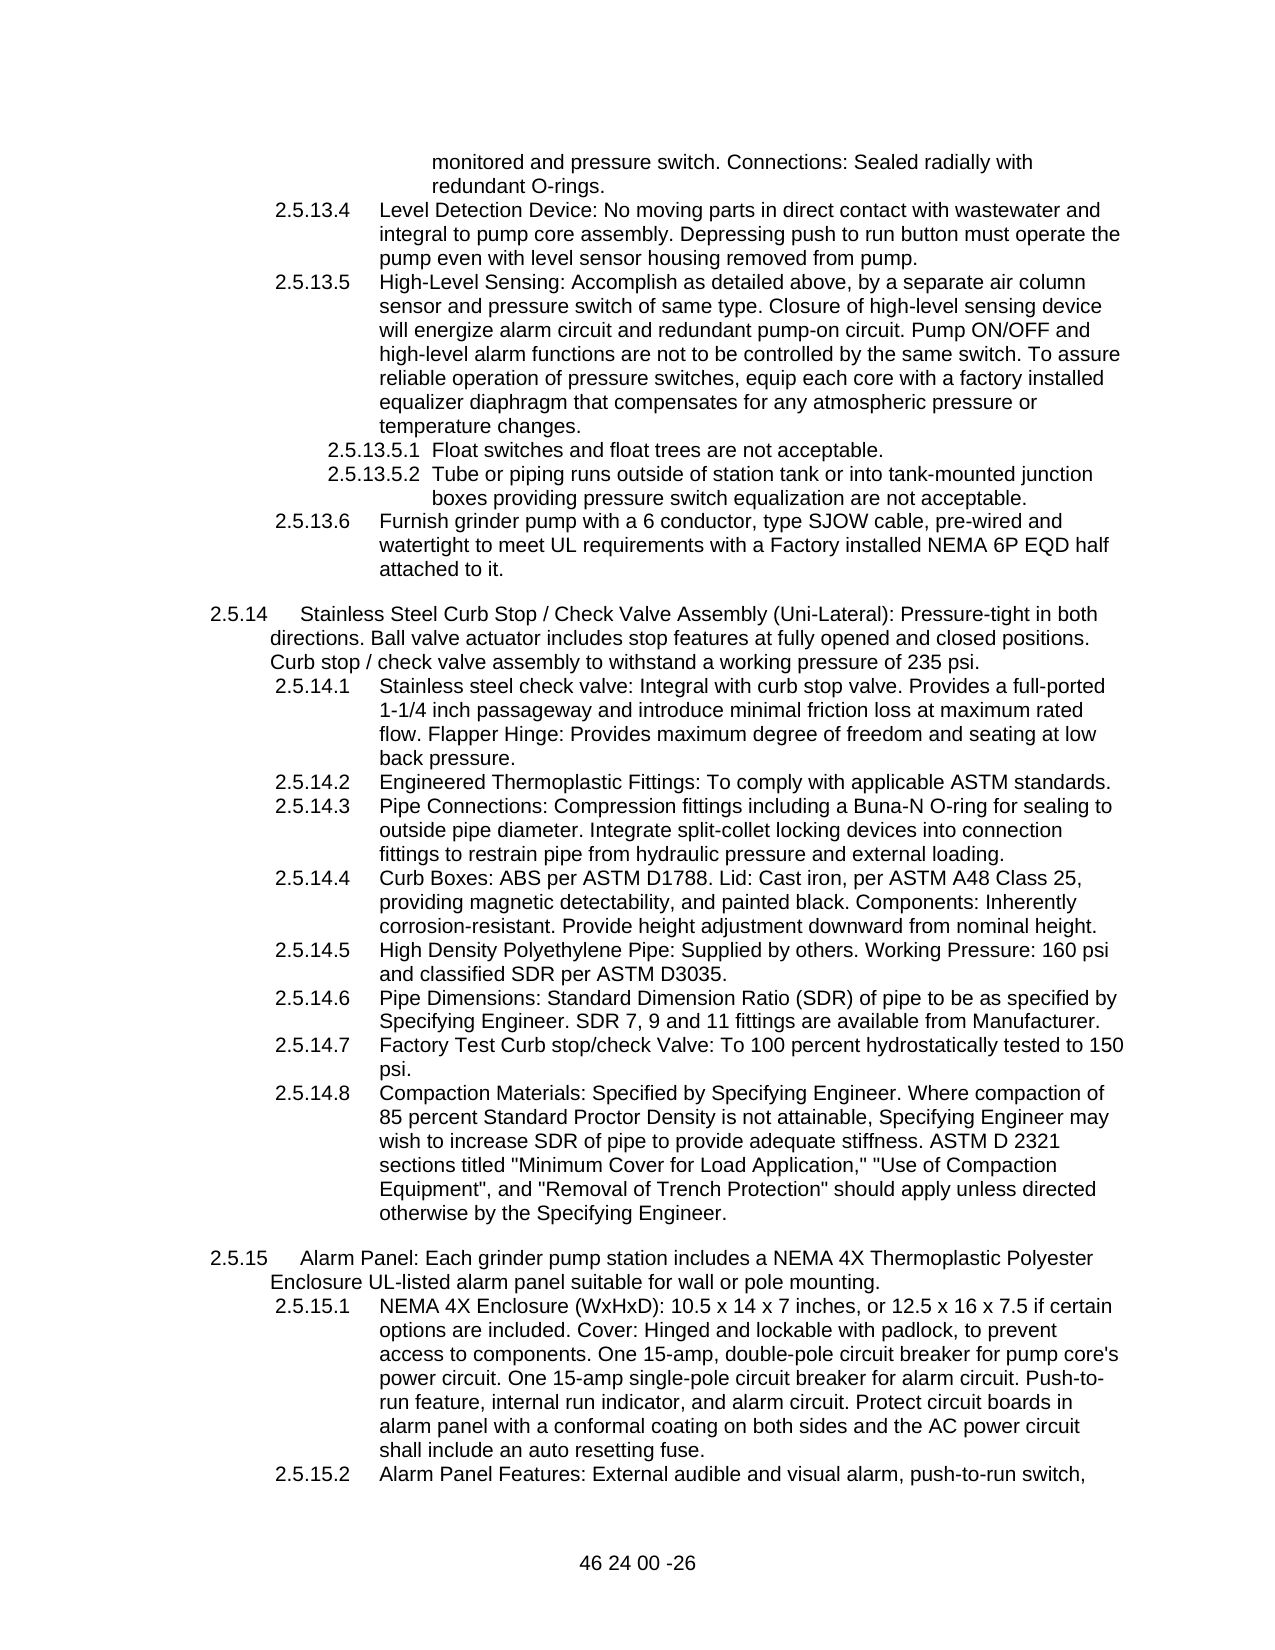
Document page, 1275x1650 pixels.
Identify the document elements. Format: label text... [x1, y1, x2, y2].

list Alarm Panel: Each grinder pump station includes a NEMA 4X Thermoplastic Polyester Enclosure UL-listed alarm panel suitable for wall or pole mounting. [210, 1246, 1125, 1294]
list Stainless Steel Curb Stop / Check Valve Assembly (Uni-Lateral): Pressure-tight in both directions. Ball valve actuator includes stop features at fully opened and closed positions. Curb stop / check valve assembly to withstand a working pressure of 235 psi. [210, 602, 1125, 674]
list NEMA 4X Enclosure (WxHxD): 10.5 x 14 x 7 inches, or 12.5 x 16 x 7.5 if certain options are included. Cover: Hinged and lockable with padlock, to prevent access to components. One 15-amp, double-pole circuit breaker for pump core's power circuit. One 15-amp single-pole circuit breaker for alarm circuit. Push-to-run feature, internal run indicator, and alarm circuit. Protect circuit boards in alarm panel with a conformal coating on both sides and the AC power circuit shall include an auto resetting fuse. [275, 1294, 1125, 1461]
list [327, 150, 1125, 198]
list Compaction Materials: Specified by Specifying Engineer. Where compaction of 85 percent Standard Proctor Density is not attainable, Specifying Engineer may wish to increase SDR of pipe to provide adequate stiffness. ASTM D 2321 sections titled "Minimum Cover for Load Application," "Use of Compaction Equipment", and "Removal of Trench Protection" should apply unless directed otherwise by the Specifying Engineer. [275, 1081, 1125, 1225]
list Engineered Thermoplastic Fittings: To comply with applicable ASTM standards. [275, 770, 1125, 794]
list High Density Polyethylene Pipe: Supplied by others. Working Pressure: 160 psi and classified SDR per ASTM D3035. [275, 937, 1125, 985]
list Furnish grinder pump with a 6 conductor, type SJOW cable, pre-wired and watertight to meet UL requirements with a Factory installed NEMA 6P EQD half attached to it. [275, 509, 1125, 581]
list Pipe Connections: Compression fittings including a Buna-N O-ring for sealing to outside pipe diameter. Integrate split-collet locking devices into connection fittings to restrain pipe from hydraulic pressure and external loading. [275, 794, 1125, 866]
list Factory Test Curb stop/check Valve: To 100 percent hydrostatically tested to 150 psi. [275, 1033, 1125, 1081]
list Stainless steel check valve: Integral with curb stop valve. Provides a full-ported 1-1/4 inch passageway and introduce minimal friction loss at maximum rated flow. Flapper Hinge: Provides maximum degree of freedom and seating at low back pressure. [275, 674, 1125, 770]
list Level Detection Device: No moving parts in direct contact with wastewater and integral to pump core assembly. Depressing push to run button must operate the pump even with level sensor housing removed from pump. [275, 198, 1125, 270]
list Curb Boxes: ABS per ASTM D1788. Lid: Cast iron, per ASTM A48 Class 25, providing magnetic detectability, and painted black. Components: Inherently corrosion-resistant. Provide height adjustment downward from nominal height. [275, 866, 1125, 937]
list Tube or piping runs outside of station tank or into tank-mounted junction boxes providing pressure switch equalization are not acceptable. [327, 461, 1125, 509]
list Float switches and float trees are not acceptable. [327, 437, 1125, 461]
list Pipe Dimensions: Standard Dimension Ratio (SDR) of pipe to be as specified by Specifying Engineer. SDR 7, 9 and 11 fittings are available from Manufacturer. [275, 985, 1125, 1033]
list High-Level Sensing: Accomplish as detailed above, by a separate air column sensor and pressure switch of same type. Closure of high-level sensing device will energize alarm circuit and redundant pump-on circuit. Pump ON/OFF and high-level alarm functions are not to be controlled by the same switch. To assure reliable operation of pressure switches, equip each core with a factory installed equalizer diaphragm that compensates for any atmospheric pressure or temperature changes. [275, 270, 1125, 437]
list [275, 1461, 1125, 1485]
